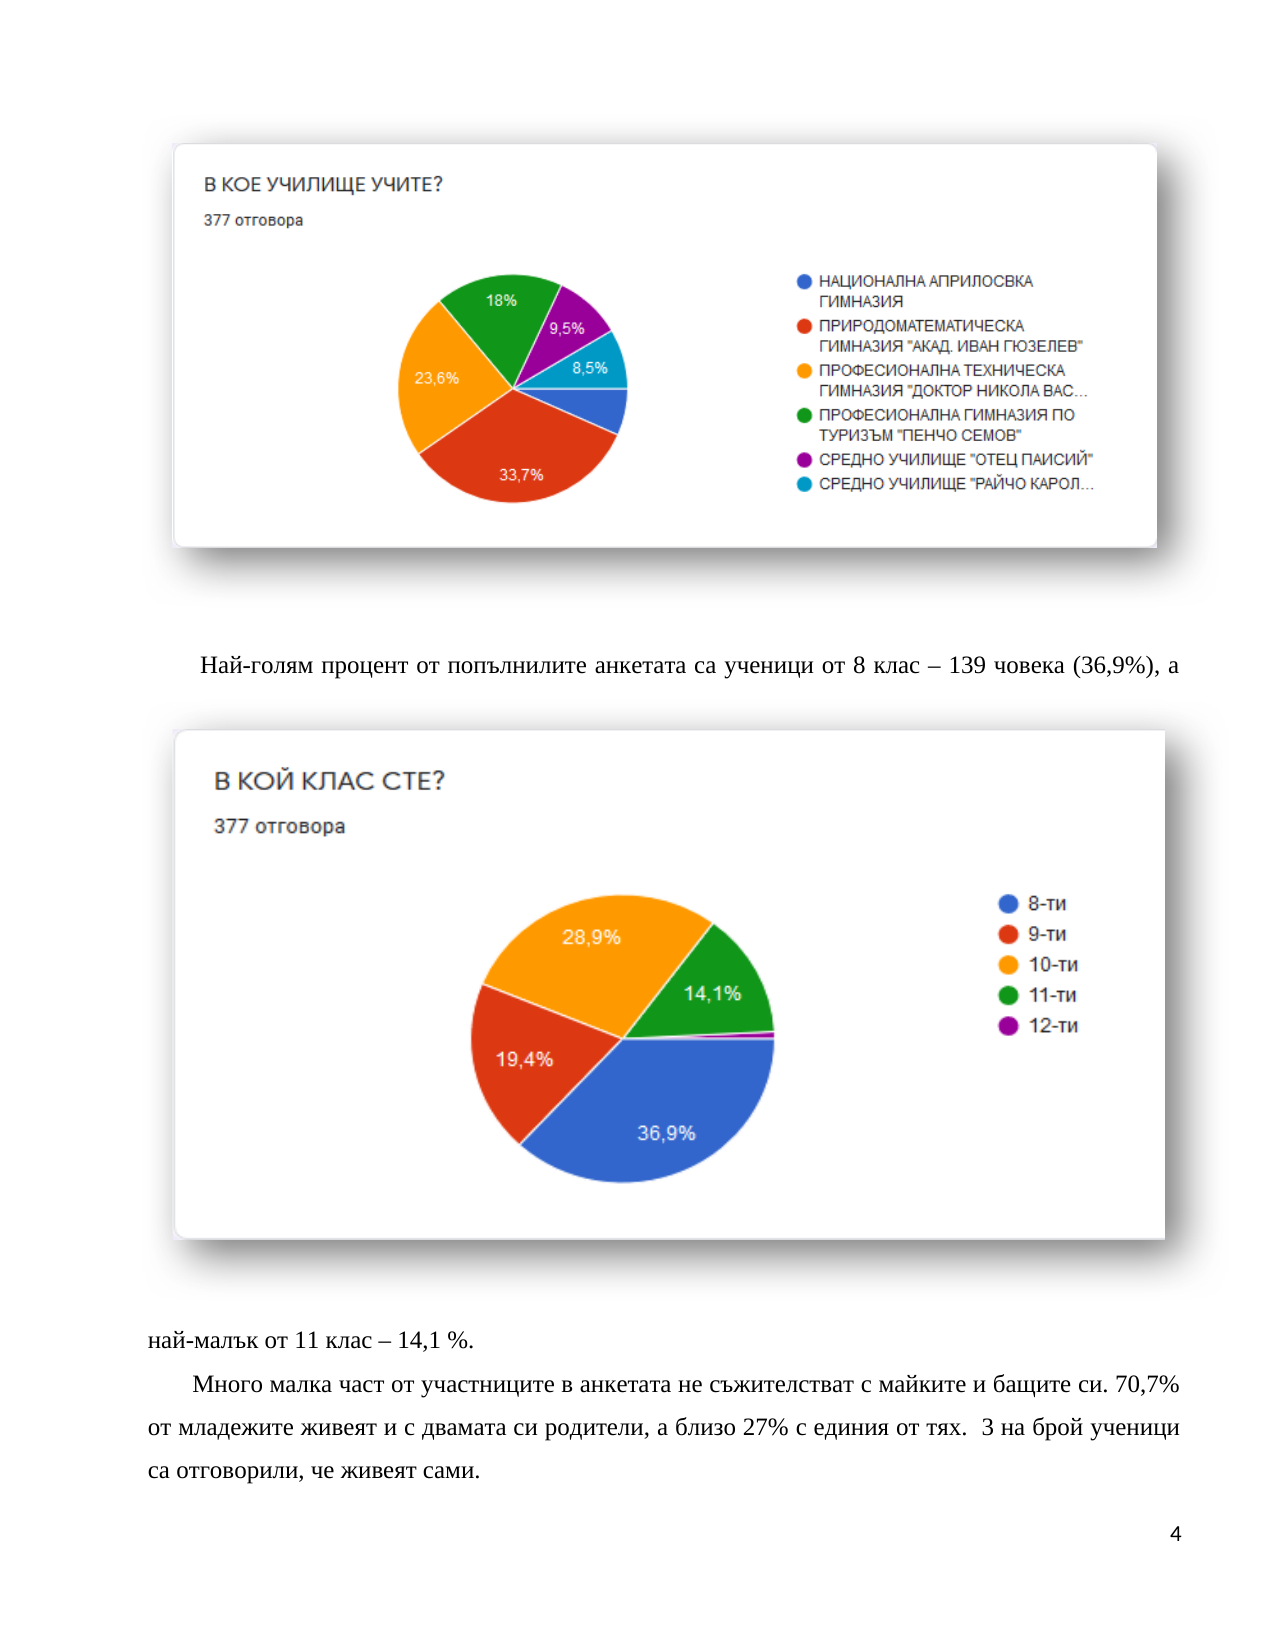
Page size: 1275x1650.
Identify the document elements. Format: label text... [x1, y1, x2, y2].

picture [172, 729, 1165, 1240]
text Много малка част от участниците в анкетата не съжителстват с майките и бащите си. 70,7% от младежите живеят и с двамата си родители, а близо 27% с единия от тях. 3 на брой ученици са отговорили, че живеят сами. [148, 1369, 1181, 1484]
picture [172, 143, 1157, 548]
